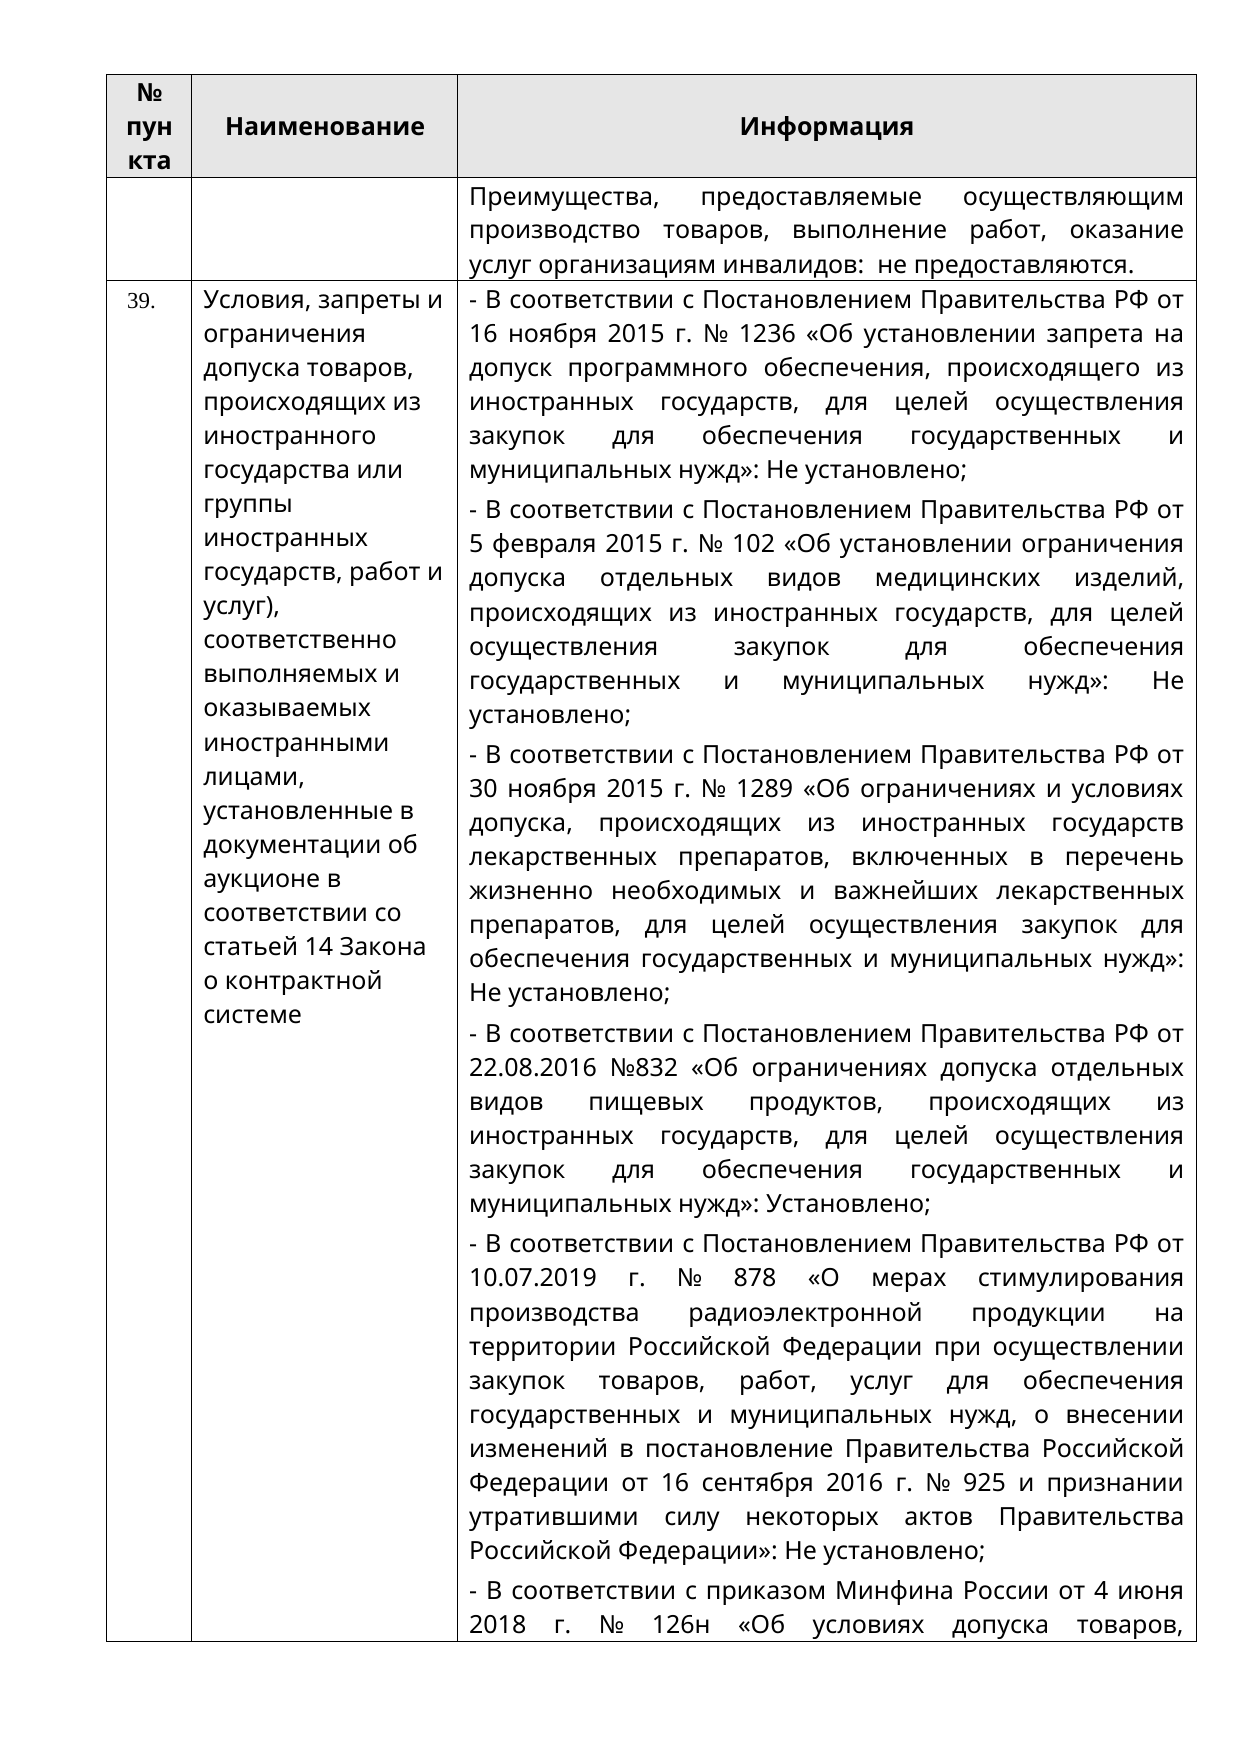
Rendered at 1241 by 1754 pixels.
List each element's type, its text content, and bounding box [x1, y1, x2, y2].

table_header Наименование [192, 75, 457, 177]
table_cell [192, 178, 457, 280]
table_cell [107, 281, 191, 1641]
table_header № пункта [107, 75, 191, 177]
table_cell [192, 281, 457, 1641]
table_cell [107, 178, 191, 280]
table_header Информация [458, 75, 1196, 177]
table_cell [458, 178, 1196, 280]
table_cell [458, 281, 1196, 1641]
